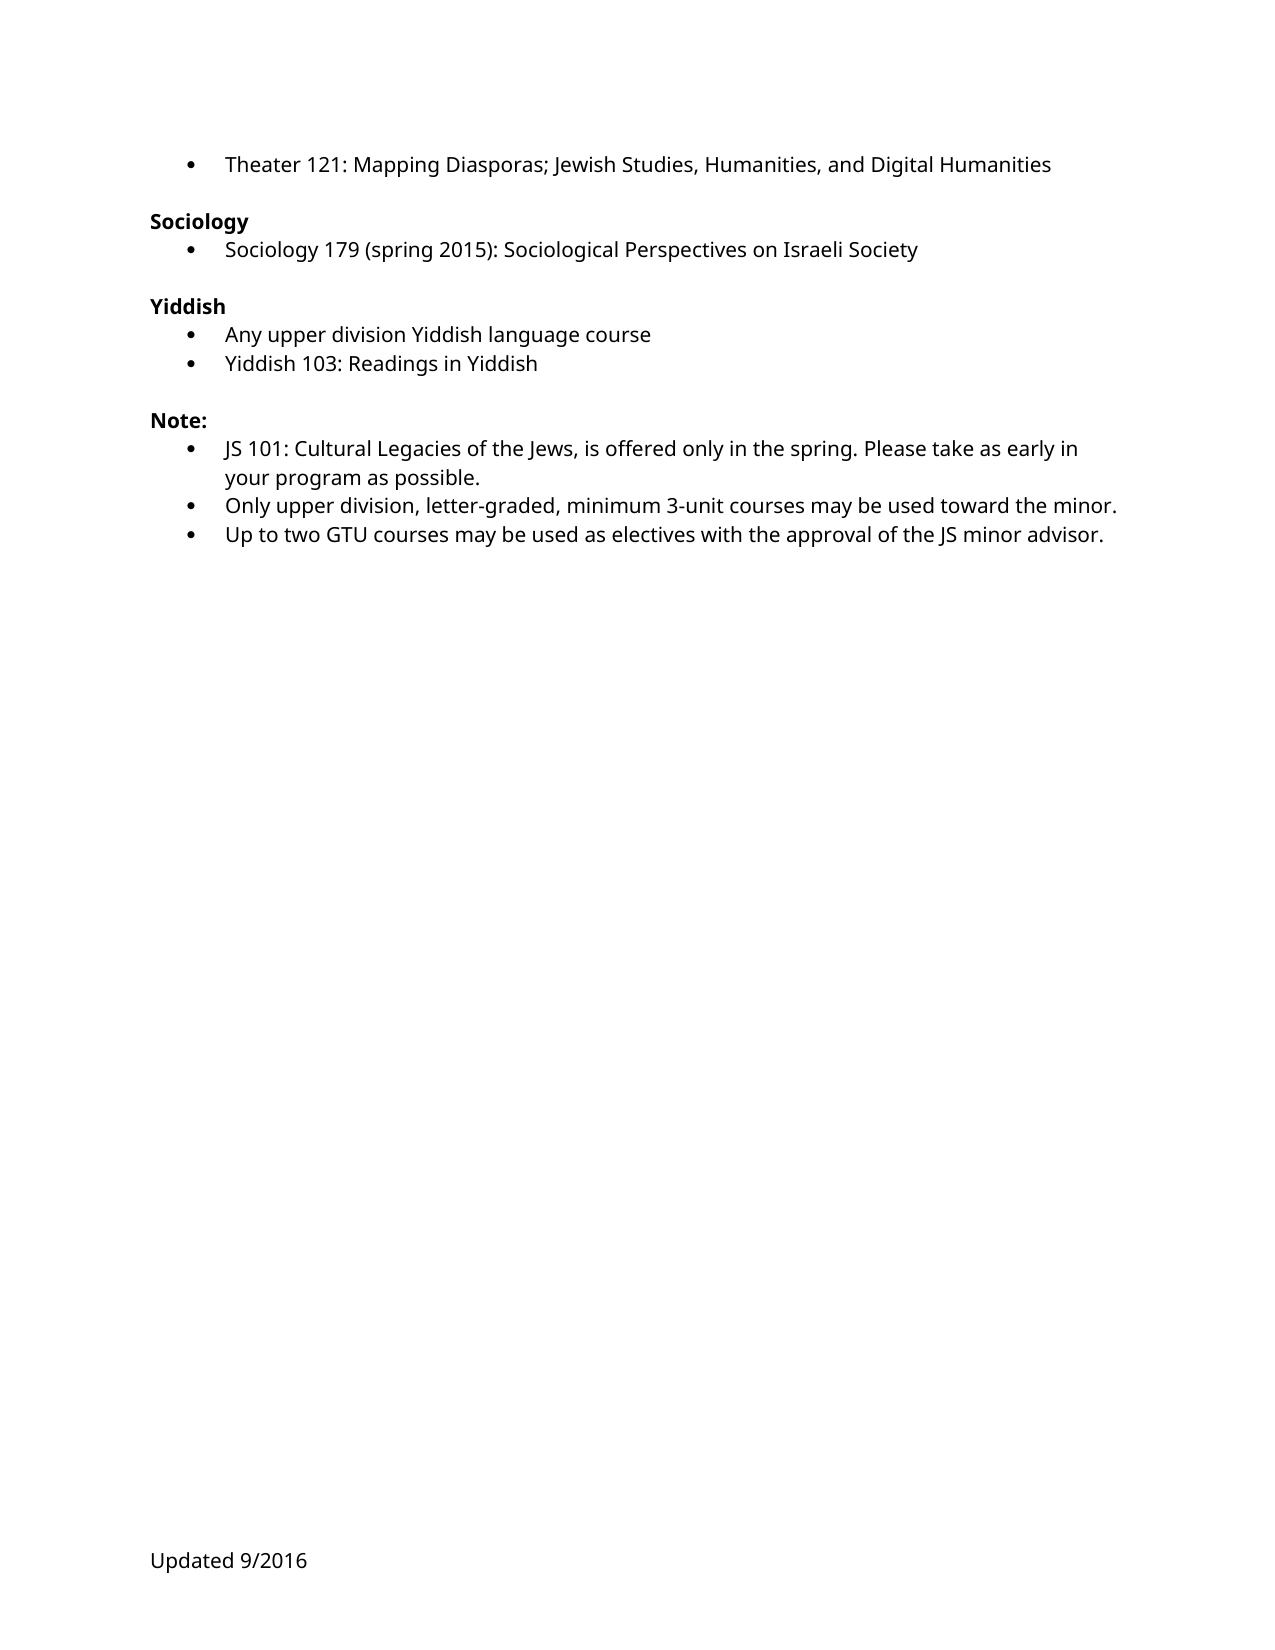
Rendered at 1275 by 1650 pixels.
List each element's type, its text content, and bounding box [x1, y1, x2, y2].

text Sociology [150, 207, 1125, 235]
text Note: [150, 406, 1125, 434]
list Only upper division, letter-graded, minimum 3-unit courses may be used toward the minor. [187, 491, 1125, 520]
list Any upper division Yiddish language course [187, 321, 1125, 349]
list Up to two GTU courses may be used as electives with the approval of the JS minor advisor. [187, 520, 1125, 548]
list Theater 121: Mapping Diasporas; Jewish Studies, Humanities, and Digital Humanities [187, 150, 1125, 178]
list Sociology 179 (spring 2015): Sociological Perspectives on Israeli Society [187, 235, 1125, 264]
text Yiddish [150, 292, 1125, 321]
list JS 101: Cultural Legacies of the Jews, is offered only in the spring. Please take as early in your program as possible. [187, 434, 1125, 491]
list Yiddish 103: Readings in Yiddish [187, 349, 1125, 377]
